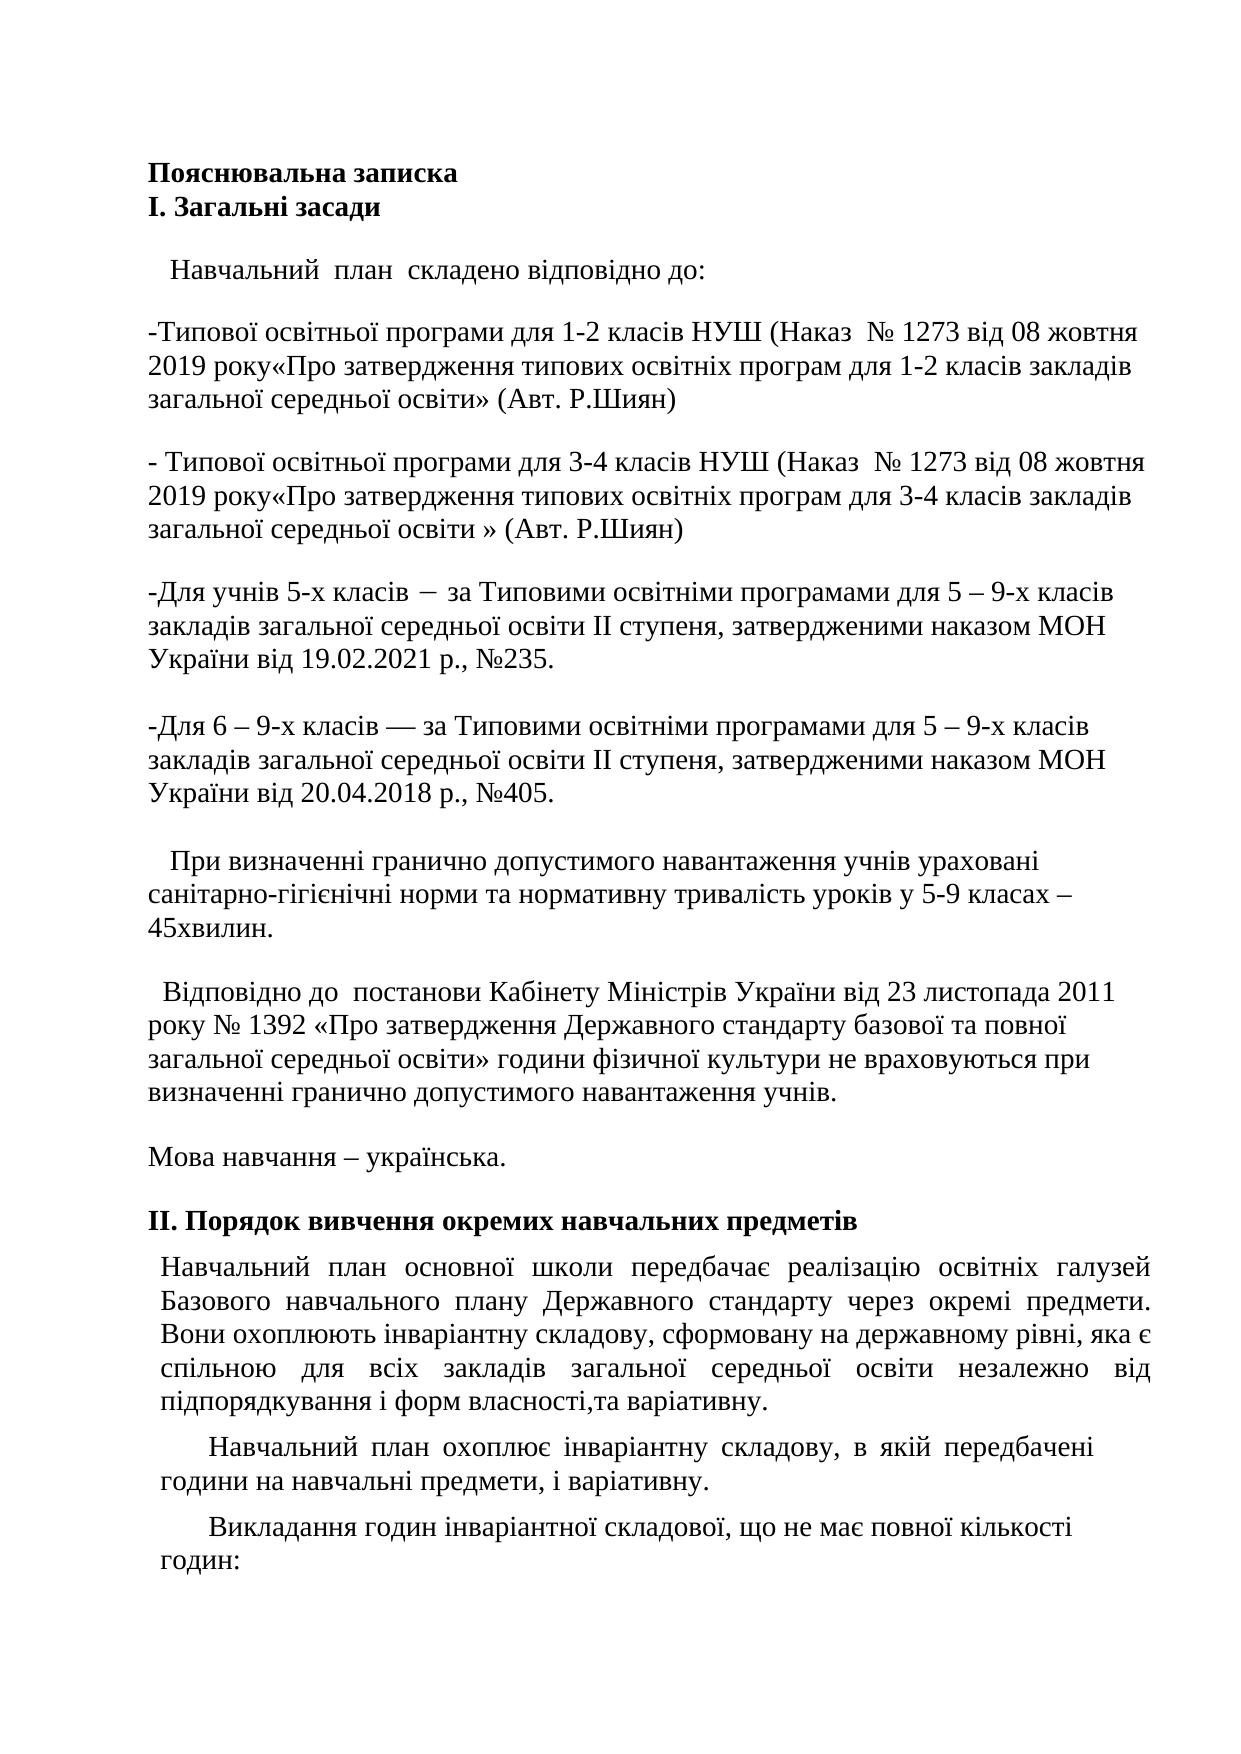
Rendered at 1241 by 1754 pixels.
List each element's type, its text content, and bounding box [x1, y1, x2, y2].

text При визначенні гранично допустимого навантаження учнів ураховані санітарно-гігієнічні норми та нормативну тривалість уроків у 5-9 класах – 45хвилин. [148, 843, 1152, 943]
text -Для 6 – 9-х класів — за Типовими освітніми програмами для 5 – 9-х класів закладів загальної середньої освіти ІІ ступеня, затвердженими наказом МОН України від 20.04.2018 р., №405. [148, 708, 1152, 809]
text Відповідно до постанови Кабінету Міністрів України від 23 листопада 2011 року № 1392 «Про затвердження Державного стандарту базової та повної загальної середньої освіти» години фізичної культури не враховуються при визначенні гранично допустимого навантаження учнів. [148, 974, 1152, 1108]
text -Для учнів 5-х класів за Типовими освітніми програмами для 5 – 9-х класів закладів загальної середньої освіти ІІ ступеня, затвердженими наказом МОН України від 19.02.2021 р., №235. [148, 574, 1152, 675]
text Мова навчання – українська. [148, 1139, 1152, 1172]
text Навчальний план основної школи передбачає реалізацію освітніх галузей Базового навчального плану Державного стандарту через окремі предмети. Вони охоплюють інваріантну складову, сформовану на державному рівні, яка є спільною для всіх закладів загальної середньої освіти незалежно від підпорядкування і форм власності,та варіативну. [160, 1249, 1152, 1417]
subtitle -Типової освітньої програми для 1-2 класів НУШ (Наказ № 1273 від 08 жовтня 2019 року«Про затвердження типових освітніх програм для 1-2 класів закладів загальної середньої освіти» (Авт. Р.Шиян) [148, 314, 1152, 415]
subtitle Навчальний план складено відповідно до: [148, 252, 1152, 285]
subtitle - Типової освітньої програми для 3-4 класів НУШ (Наказ № 1273 від 08 жовтня 2019 року«Про затвердження типових освітніх програм для 3-4 класів закладів загальної середньої освіти » (Авт. Р.Шиян) [148, 444, 1152, 545]
text Викладання годин інваріантної складової, що не має повної кількості годин: [160, 1509, 1095, 1576]
text Навчальний план охоплює інваріантну складову, в якій передбачені години на навчальні предмети, і варіативну. [160, 1429, 1095, 1496]
subtitle ІІ. Порядок вивчення окремих навчальних предметів [148, 1203, 1152, 1237]
subtitle І. Загальні засади [148, 189, 1152, 223]
subtitle Пояснювальна записка [148, 156, 1152, 189]
